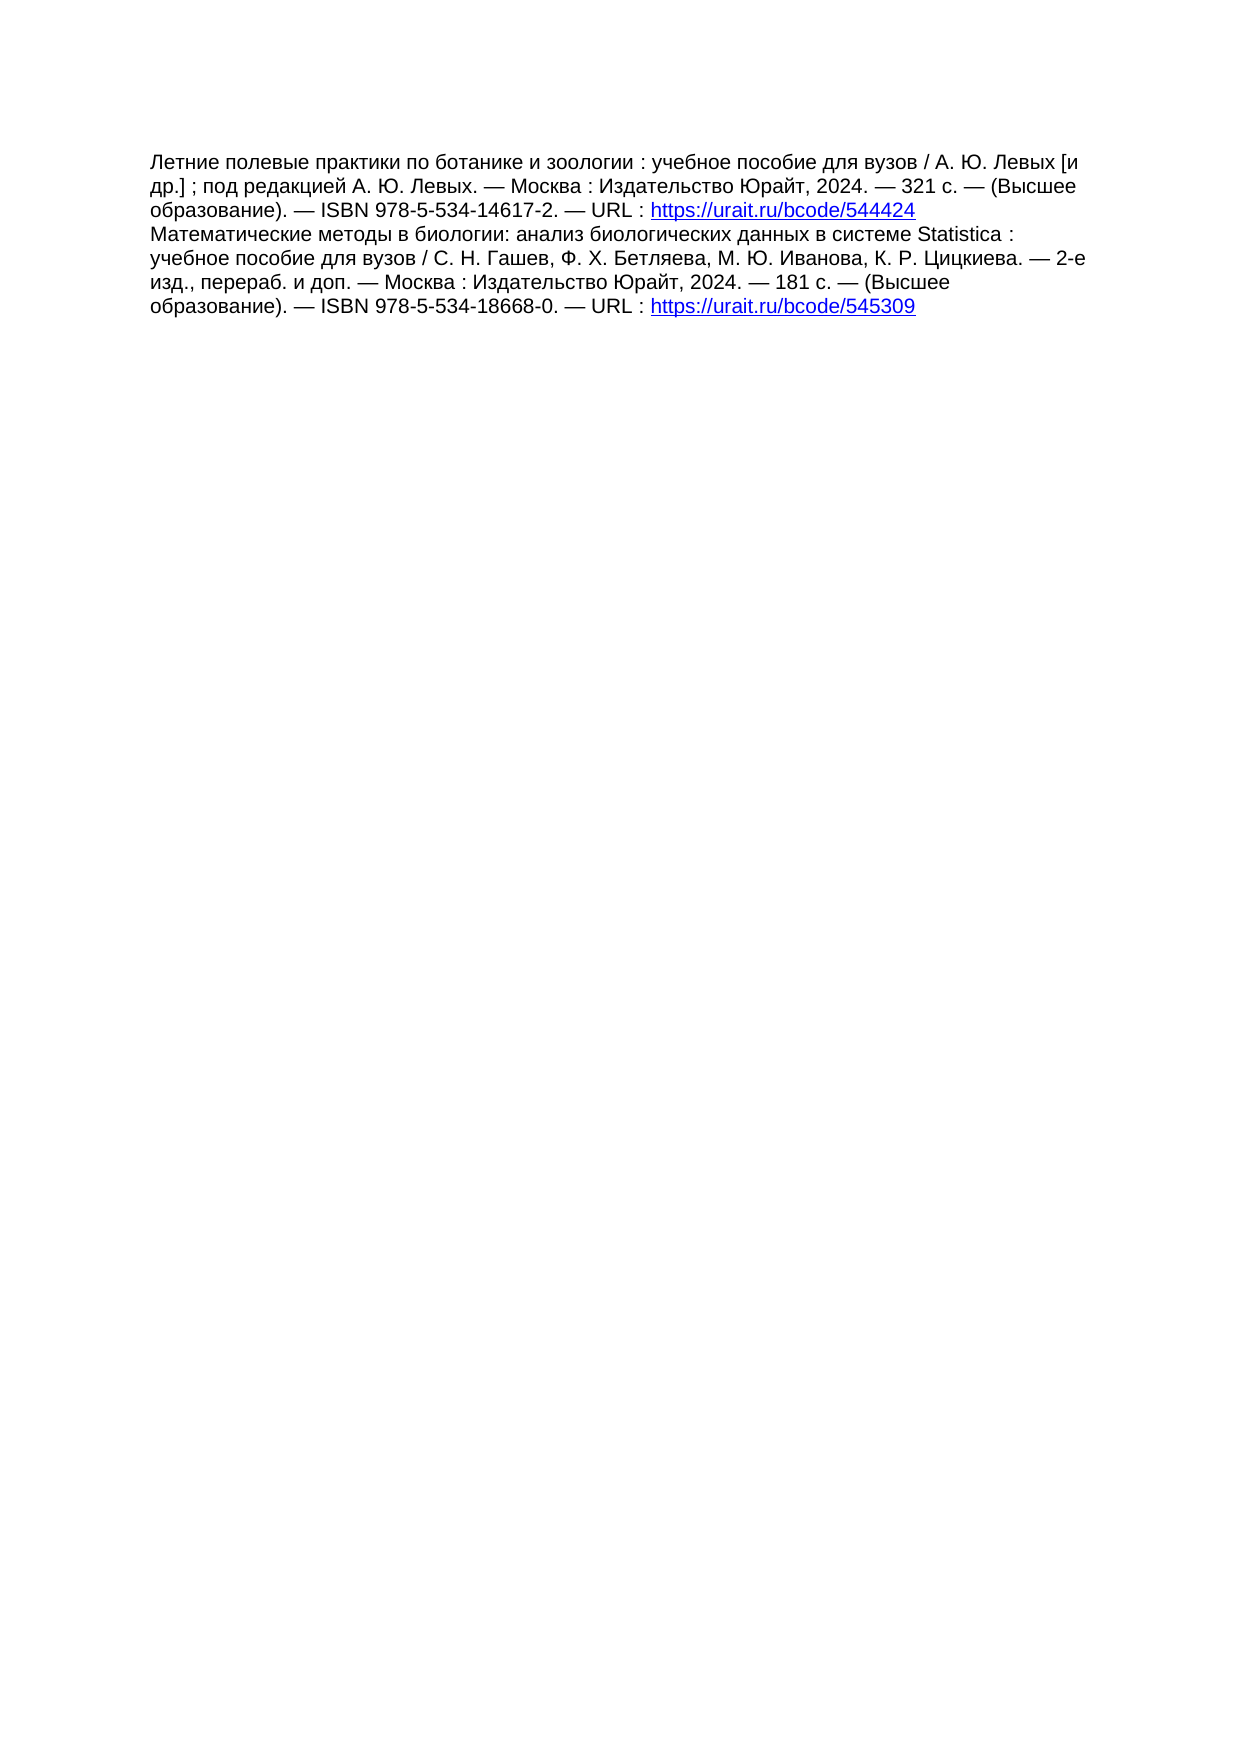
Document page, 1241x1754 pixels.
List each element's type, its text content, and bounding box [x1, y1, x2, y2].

text Математические методы в биологии: анализ биологических данных в системе Statistica : учебное пособие для вузов / С. Н. Гашев, Ф. Х. Бетляева, М. Ю. Иванова, К. Р. Цицкиева. — 2-е изд., перераб. и доп. — Москва : Издательство Юрайт, 2024. — 181 с. — (Высшее образование). — ISBN 978-5-534-18668-0. — URL : https://urait.ru/bcode/545309 [150, 222, 1090, 318]
text Летние полевые практики по ботанике и зоологии : учебное пособие для вузов / А. Ю. Левых [и др.] ; под редакцией А. Ю. Левых. — Москва : Издательство Юрайт, 2024. — 321 с. — (Высшее образование). — ISBN 978-5-534-14617-2. — URL : https://urait.ru/bcode/544424 [150, 150, 1090, 222]
